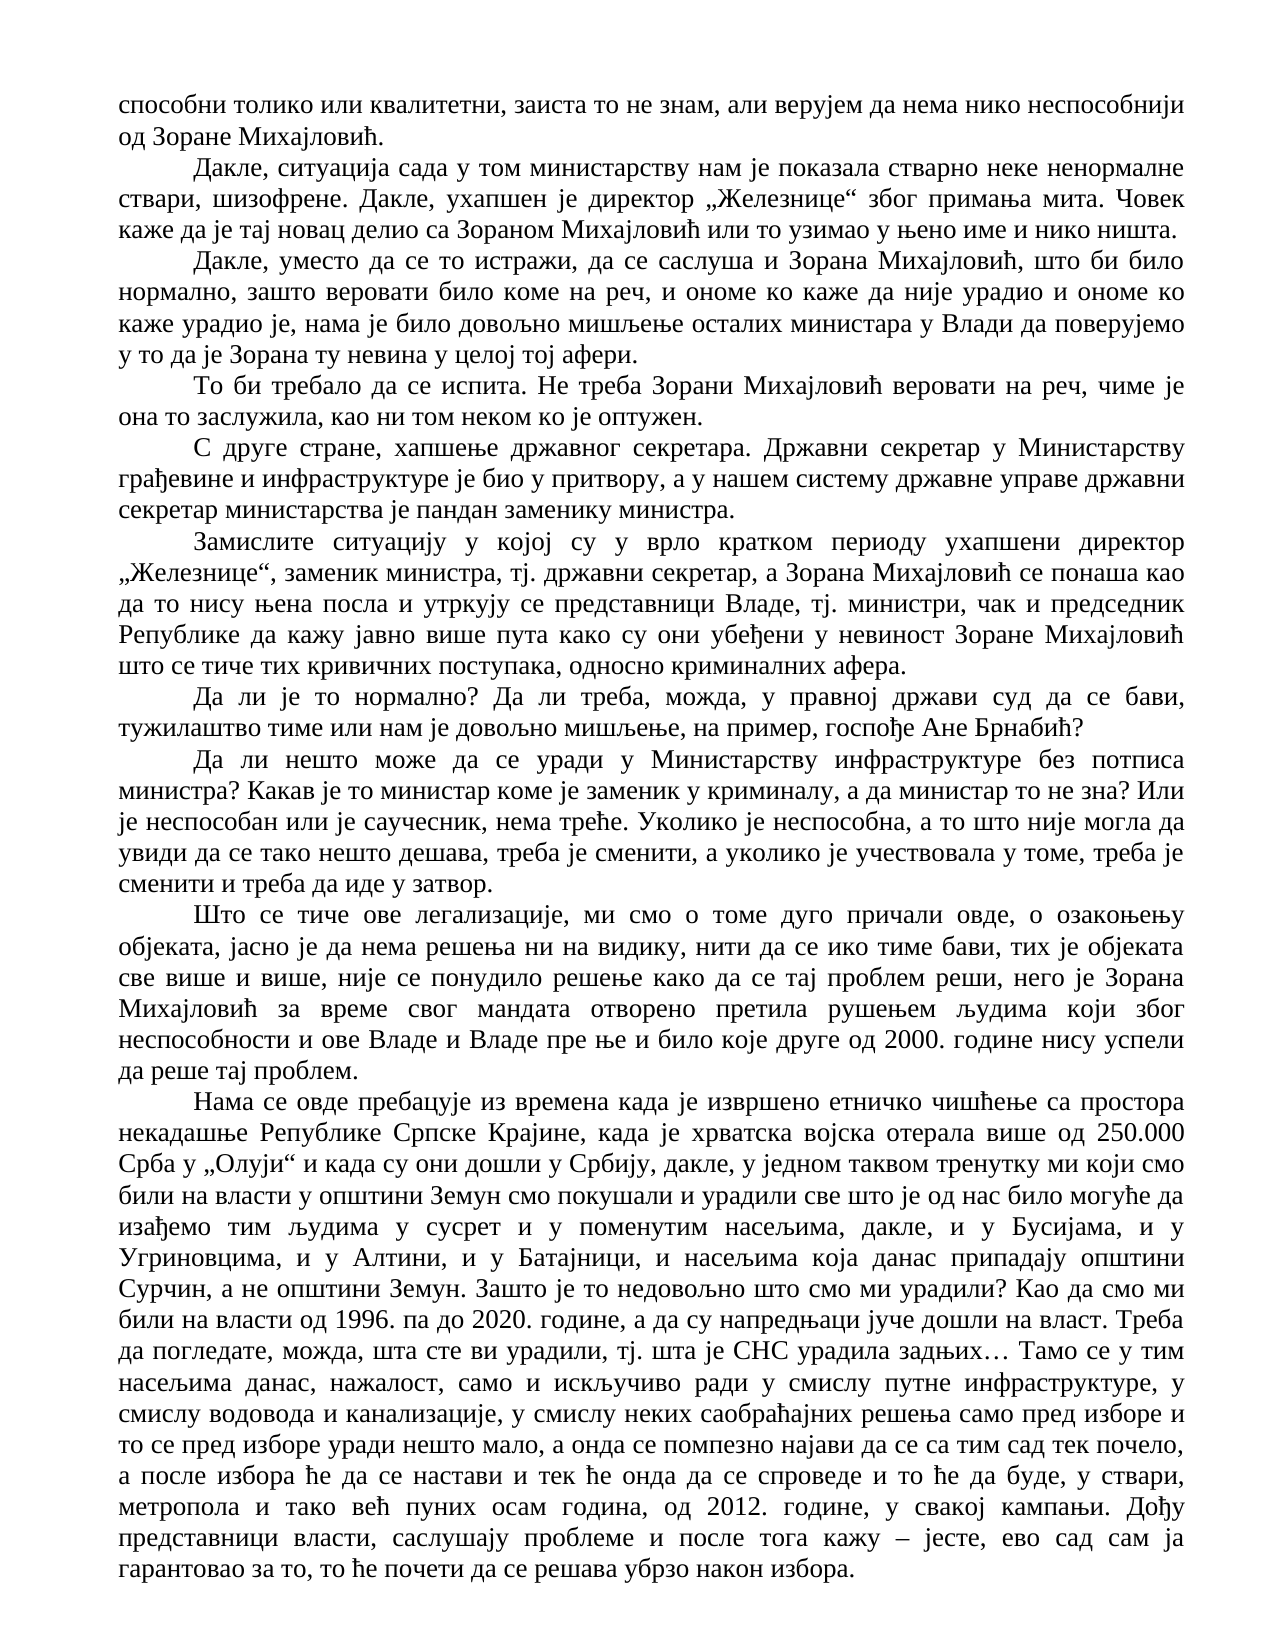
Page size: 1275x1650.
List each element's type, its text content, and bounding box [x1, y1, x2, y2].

text С друге стране, хапшење државног секретара. Државни секретар у Министарству грађевине и инфраструктуре је био у притвору, а у нашем систему државне управе државни секретар министарства је пандан заменику министра. [118, 431, 1186, 525]
text То би требало да се испита. Не треба Зорани Михајловић веровати на реч, чиме је она то заслужила, као ни том неком ко је оптужен. [118, 369, 1186, 431]
text Замислите ситуацију у којој су у врло кратком периоду ухапшени директор „Железнице“, заменик министра, тј. државни секретар, а Зорана Михајловић се понаша као да то нису њена посла и утркују се представници Владе, тј. министри, чак и председник Републике да кажу јавно више пута како су они убеђени у невиност Зоране Михајловић што се тиче тих кривичних поступака, односно криминалних афера. [118, 525, 1186, 680]
text Нама се овде пребацује из времена када је извршено етничко чишћење са простора некадашње Републике Српске Крајине, када је хрватска војска отерала више од 250.000 Срба у „Олуји“ и када су они дошли у Србију, дакле, у једном таквом тренутку ми који смо били на власти у општини Земун смо покушали и урадили све што је од нас било могуће да изађемо тим људима у сусрет и у поменутим насељима, дакле, и у Бусијама, и у Угриновцима, и у Алтини, и у Батајници, и насељима која данас припадају општини Сурчин, а не општини Земун. Зашто је то недовољно што смо ми урадили? Као да смо ми били на власти од 1996. па до 2020. године, а да су напредњаци јуче дошли на власт. Треба да погледате, можда, шта сте ви урадили, тј. шта је СНС урадила задњих… Тамо се у тим насељима данас, нажалост, само и искључиво ради у смислу путне инфраструктуре, у смислу водовода и канализације, у смислу неких саобраћајних решења само пред изборе и то се пред изборе уради нешто мало, а онда се помпезно најави да се са тим сад тек почело, а после избора ће да се настави и тек ће онда да се спроведе и то ће да буде, у ствари, метропола и тако већ пуних осам година, од 2012. године, у свакој кампањи. Дођу представници власти, саслушају проблеме и после тога кажу – јесте, ево сад сам ја гарантовао за то, то ће почети да се решава убрзо након избора. [118, 1085, 1186, 1584]
text Што се тиче ове легализације, ми смо о томе дуго причали овде, о озакоњењу објеката, јасно је да нема решења ни на видику, нити да се ико тиме бави, тих је објеката све више и више, није се понудило решење како да се тај проблем реши, него је Зорана Михајловић за време свог мандата отворено претила рушењем људима који због неспособности и ове Владе и Владе пре ње и било које друге од 2000. године нису успели да реше тај проблем. [118, 898, 1186, 1085]
text Дакле, уместо да се то истражи, да се саслуша и Зорана Михајловић, што би било нормално, зашто веровати било коме на реч, и ономе ко каже да није урадио и ономе ко каже урадио је, нама је било довољно мишљење осталих министара у Влади да поверујемо у то да је Зорана ту невина у целој тој афери. [118, 244, 1186, 369]
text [118, 89, 1186, 151]
text Дакле, ситуација сада у том министарству нам је показала стварно неке ненормалне ствари, шизофрене. Дакле, ухапшен је директор „Железнице“ због примања мита. Човек каже да је тај новац делио са Зораном Михајловић или то узимао у њено име и нико ништа. [118, 151, 1186, 244]
text Да ли је то нормално? Да ли треба, можда, у правној држави суд да се бави, тужилаштво тиме или нам је довољно мишљење, на пример, госпође Ане Брнабић? [118, 680, 1186, 743]
text Да ли нешто може да се уради у Министарству инфраструктуре без потписа министра? Какав је то министар коме је заменик у криминалу, а да министар то не зна? Или је неспособан или је саучесник, нема треће. Уколико је неспособна, а то што није могла да увиди да се тако нешто дешава, треба је сменити, а уколико је учествовала у томе, треба је сменити и треба да иде у затвор. [118, 743, 1186, 898]
